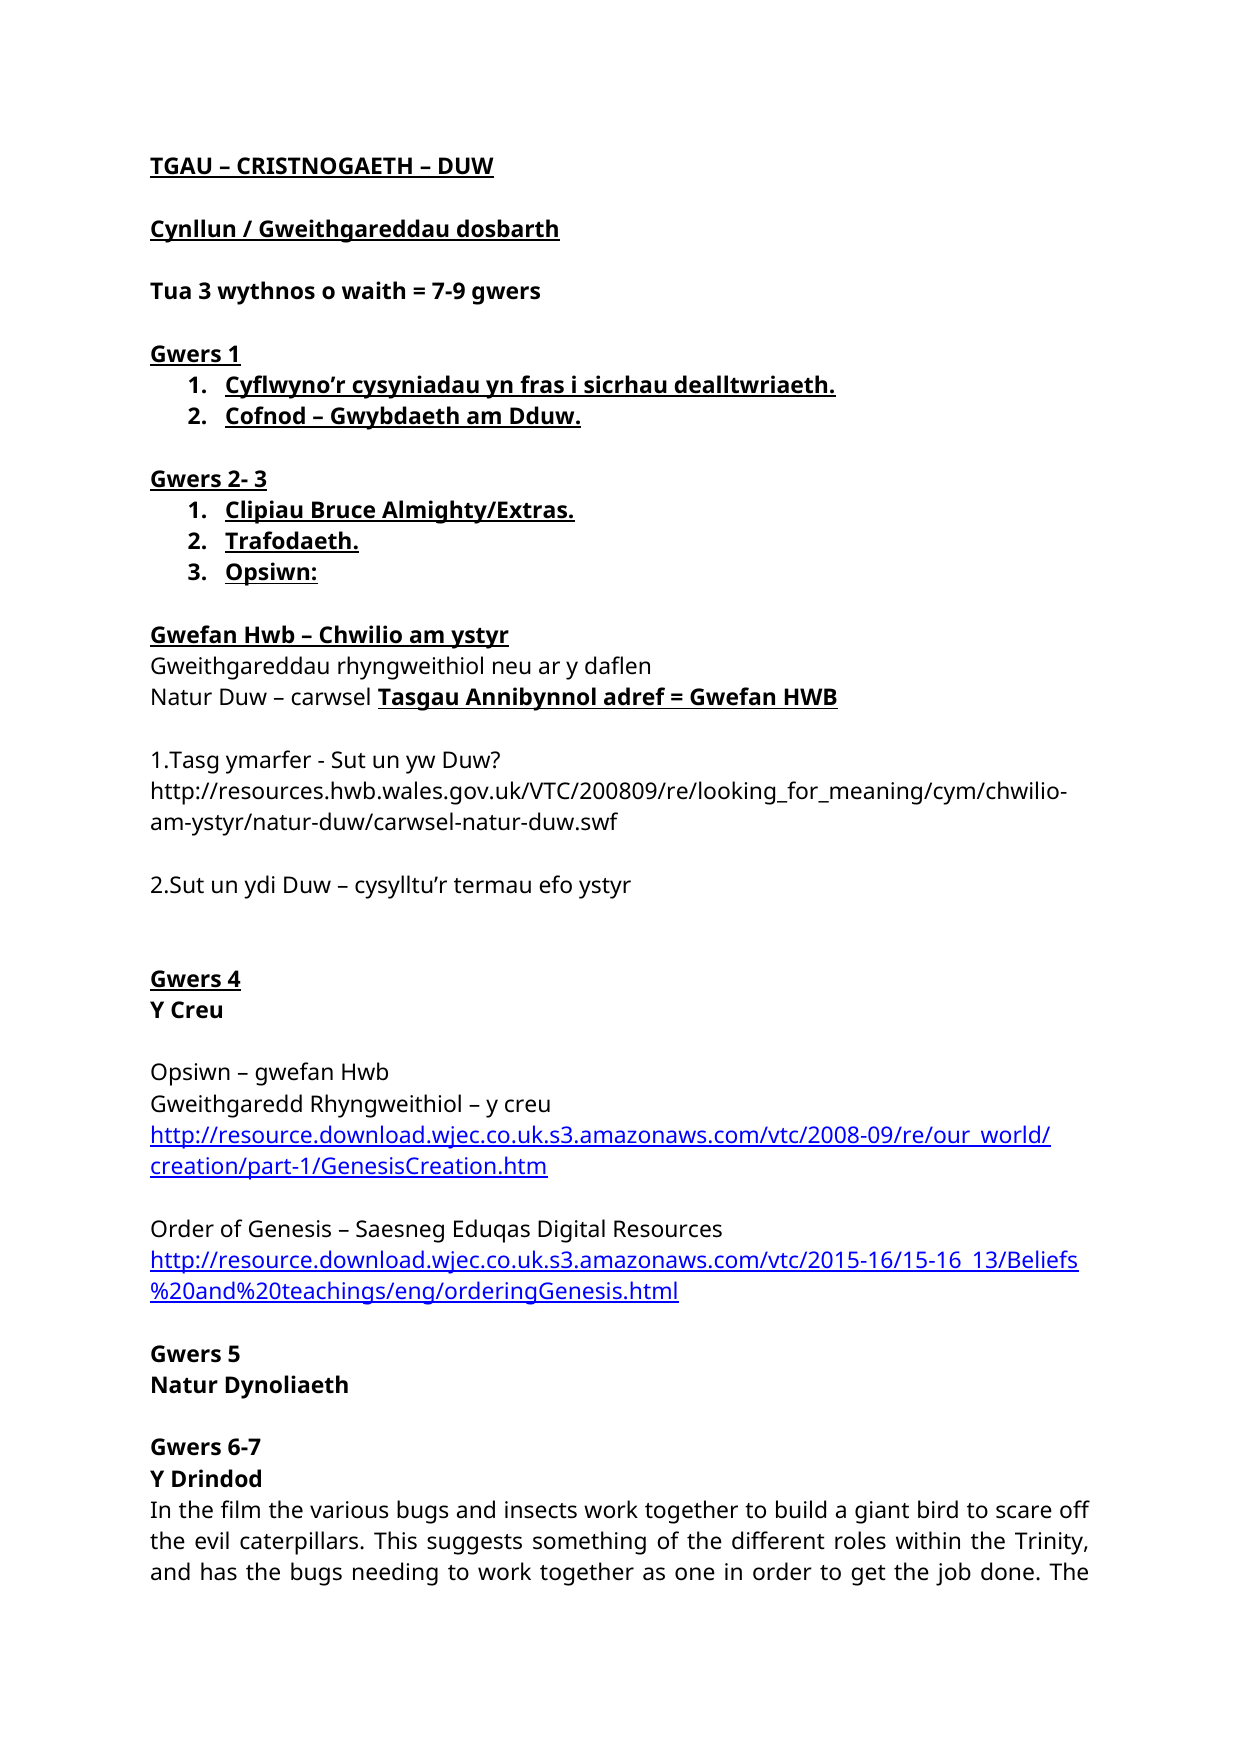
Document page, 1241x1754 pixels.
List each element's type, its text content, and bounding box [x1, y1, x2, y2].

text Natur Dynoliaeth [150, 1369, 1090, 1400]
text Gwers 1 [150, 337, 1090, 369]
text Gwers 6-7 [150, 1431, 1090, 1462]
text Y Drindod [150, 1462, 1090, 1494]
list Opsiwn: [187, 556, 1090, 587]
text http://resource.download.wjec.co.uk.s3.amazonaws.com/vtc/2015-16/15-16_13/Beliefs%20and%20teachings/eng/orderingGenesis.html [150, 1244, 1090, 1306]
text Opsiwn – gwefan Hwb [150, 1056, 1090, 1087]
text 2.Sut un ydi Duw – cysylltu’r termau efo ystyr [150, 869, 1090, 900]
list Cyflwyno’r cysyniadau yn fras i sicrhau dealltwriaeth. [187, 369, 1090, 400]
text Gweithgaredd Rhyngweithiol – y creu [150, 1087, 1090, 1119]
text Cynllun / Gweithgareddau dosbarth [150, 212, 1090, 244]
text Natur Duw – carwsel Tasgau Annibynnol adref = Gwefan HWB [150, 681, 1090, 712]
list Clipiau Bruce Almighty/Extras. [187, 494, 1090, 525]
list Trafodaeth. [187, 525, 1090, 556]
text Gweithgareddau rhyngweithiol neu ar y daflen [150, 650, 1090, 681]
text Gwers 2- 3 [150, 462, 1090, 494]
text Tua 3 wythnos o waith = 7-9 gwers [150, 275, 1090, 306]
text 1.Tasg ymarfer - Sut un yw Duw? [150, 744, 1090, 775]
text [150, 1494, 1090, 1587]
text http://resources.hwb.wales.gov.uk/VTC/200809/re/looking_for_meaning/cym/chwilio-am-ystyr/natur-duw/carwsel-natur-duw.swf [150, 775, 1090, 837]
text http://resource.download.wjec.co.uk.s3.amazonaws.com/vtc/2008-09/re/our_world/creation/part-1/GenesisCreation.htm [150, 1119, 1090, 1181]
text Gwefan Hwb – Chwilio am ystyr [150, 619, 1090, 650]
list Cofnod – Gwybdaeth am Dduw. [187, 400, 1090, 431]
text Gwers 5 [150, 1337, 1090, 1369]
text Order of Genesis – Saesneg Eduqas Digital Resources [150, 1212, 1090, 1244]
text TGAU – CRISTNOGAETH – DUW [150, 150, 1090, 181]
text Gwers 4 [150, 962, 1090, 994]
text Y Creu [150, 994, 1090, 1025]
